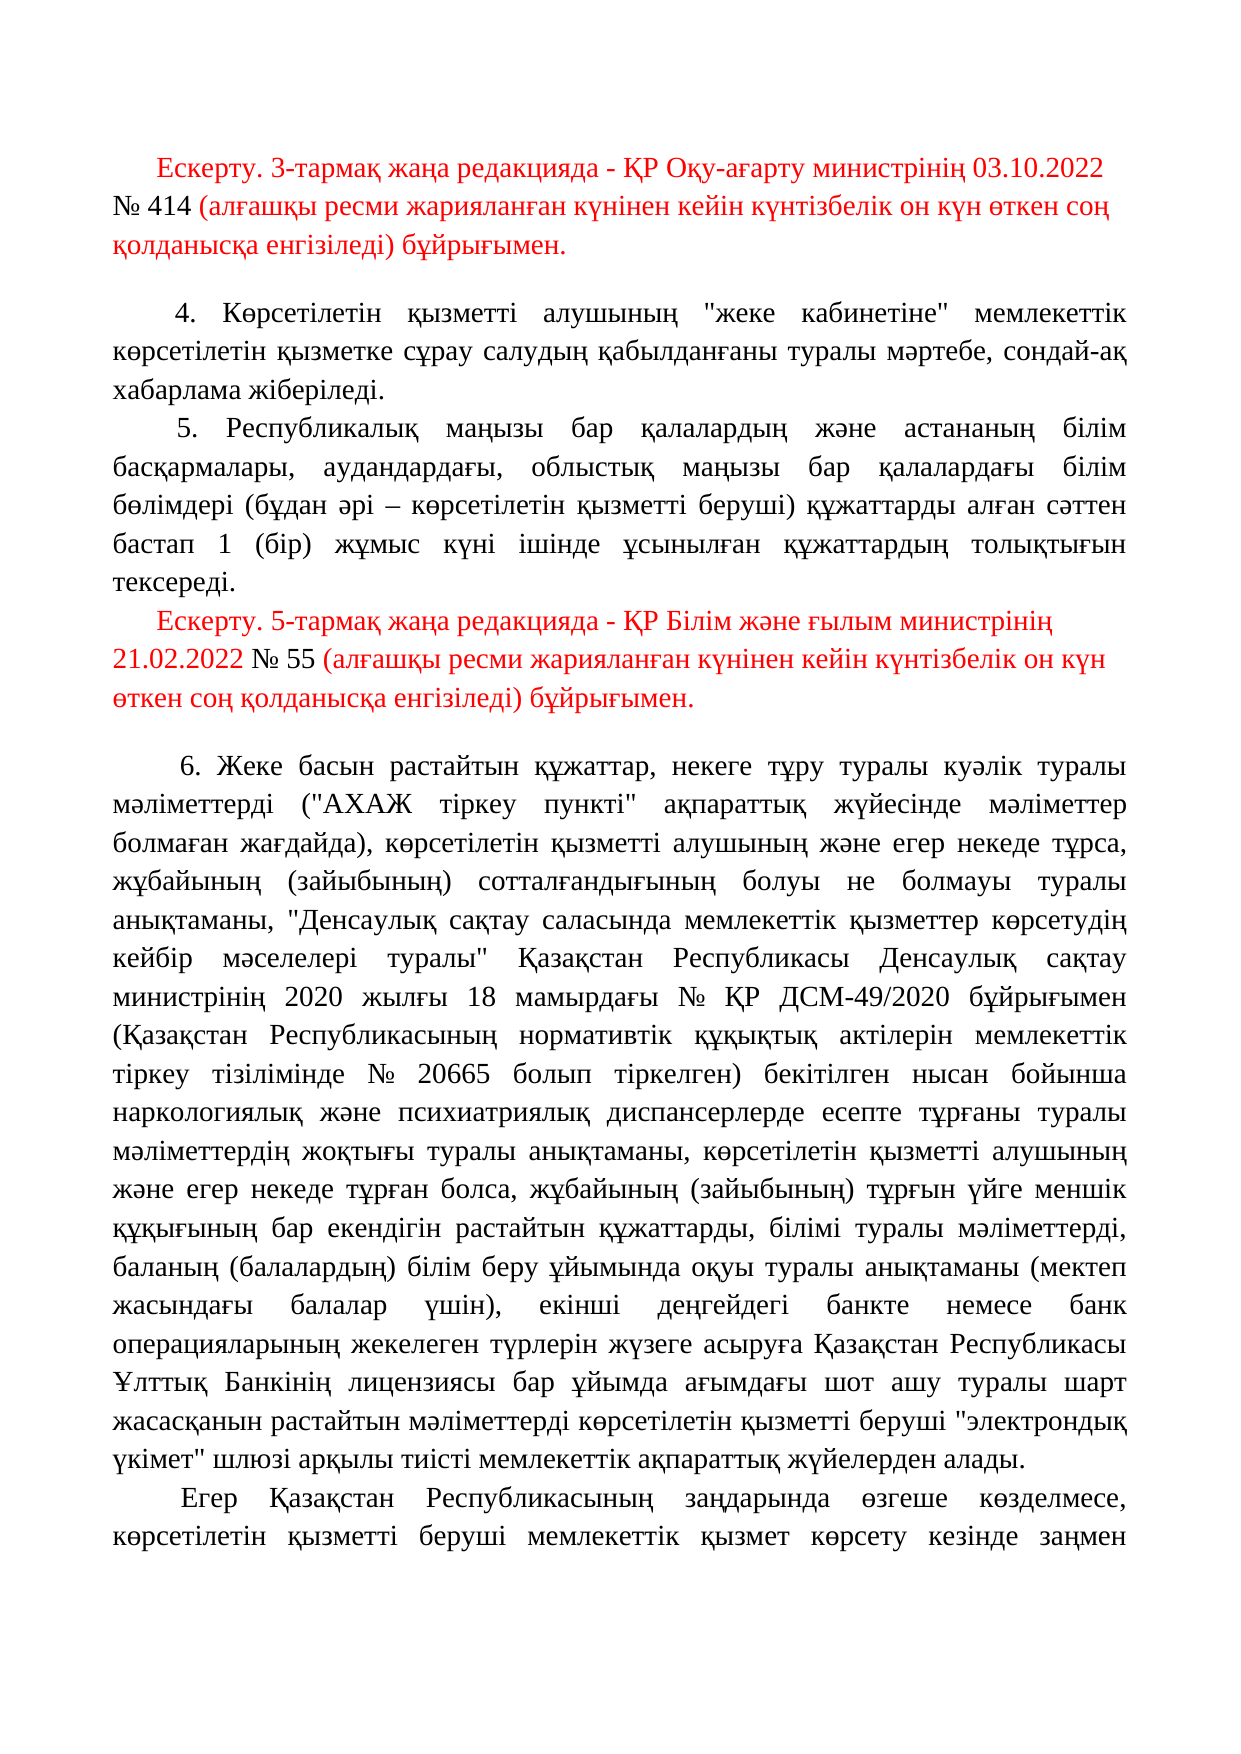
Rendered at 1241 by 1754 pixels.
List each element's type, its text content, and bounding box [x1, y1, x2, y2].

text Ескерту. 3-тармақ жаңа редакцияда - ҚР Оқу-ағарту министрінің 03.10.2022 № 414 (алғашқы ресми жарияланған күнінен кейін күнтізбелік он күн өткен соң қолданысқа енгізіледі) бұйрығымен. [112, 150, 1128, 291]
text 6. Жеке басын растайтын құжаттар, некеге тұру туралы куәлік туралы мәліметтерді ("АХАЖ тіркеу пункті" ақпараттық жүйесінде мәліметтер болмаған жағдайда), көрсетілетін қызметті алушының және егер некеде тұрса, жұбайының (зайыбының) сотталғандығының болуы не болмауы туралы анықтаманы, "Денсаулық сақтау саласында мемлекеттік қызметтер көрсетудің кейбір мәселелері туралы" Қазақстан Республикасы Денсаулық сақтау министрінің 2020 жылғы 18 мамырдағы № ҚР ДСМ-49/2020 бұйрығымен (Қазақстан Республикасының нормативтік құқықтық актілерін мемлекеттік тіркеу тізілімінде № 20665 болып тіркелген) бекітілген нысан бойынша наркологиялық және психиатриялық диспансерлерде есепте тұрғаны туралы мәліметтердің жоқтығы туралы анықтаманы, көрсетілетін қызметті алушының және егер некеде тұрған болса, жұбайының (зайыбының) тұрғын үйге меншік құқығының бар екендігін растайтын құжаттарды, білімі туралы мәліметтерді, баланың (балалардың) білім беру ұйымында оқуы туралы анықтаманы (мектеп жасындағы балалар үшін), екінші деңгейдегі банкте немесе банк операцияларының жекелеген түрлерін жүзеге асыруға Қазақстан Республикасы Ұлттық Банкінің лицензиясы бар ұйымда ағымдағы шот ашу туралы шарт жасасқанын растайтын мәліметтерді көрсетілетін қызметті беруші "электрондық үкімет" шлюзі арқылы тиісті мемлекеттік ақпараттық жүйелерден алады. [112, 748, 1128, 1475]
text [112, 1480, 1128, 1552]
text 4. Көрсетілетін қызметті алушының "жеке кабинетіне" мемлекеттік көрсетілетін қызметке сұрау салудың қабылданғаны туралы мәртебе, сондай-ақ хабарлама жіберіледі. [112, 295, 1128, 405]
text Ескерту. 5-тармақ жаңа редакцияда - ҚР Білім және ғылым министрінің 21.02.2022 № 55 (алғашқы ресми жарияланған күнінен кейін күнтізбелік он күн өткен соң қолданысқа енгізіледі) бұйрығымен. [112, 603, 1128, 744]
text 5. Республикалық маңызы бар қалалардың және астананың білім басқармалары, аудандардағы, облыстық маңызы бар қалалардағы білім бөлімдері (бұдан әрі – көрсетілетін қызметті беруші) құжаттарды алған сәттен бастап 1 (бір) жұмыс күні ішінде ұсынылған құжаттардың толықтығын тексереді. [112, 410, 1128, 598]
